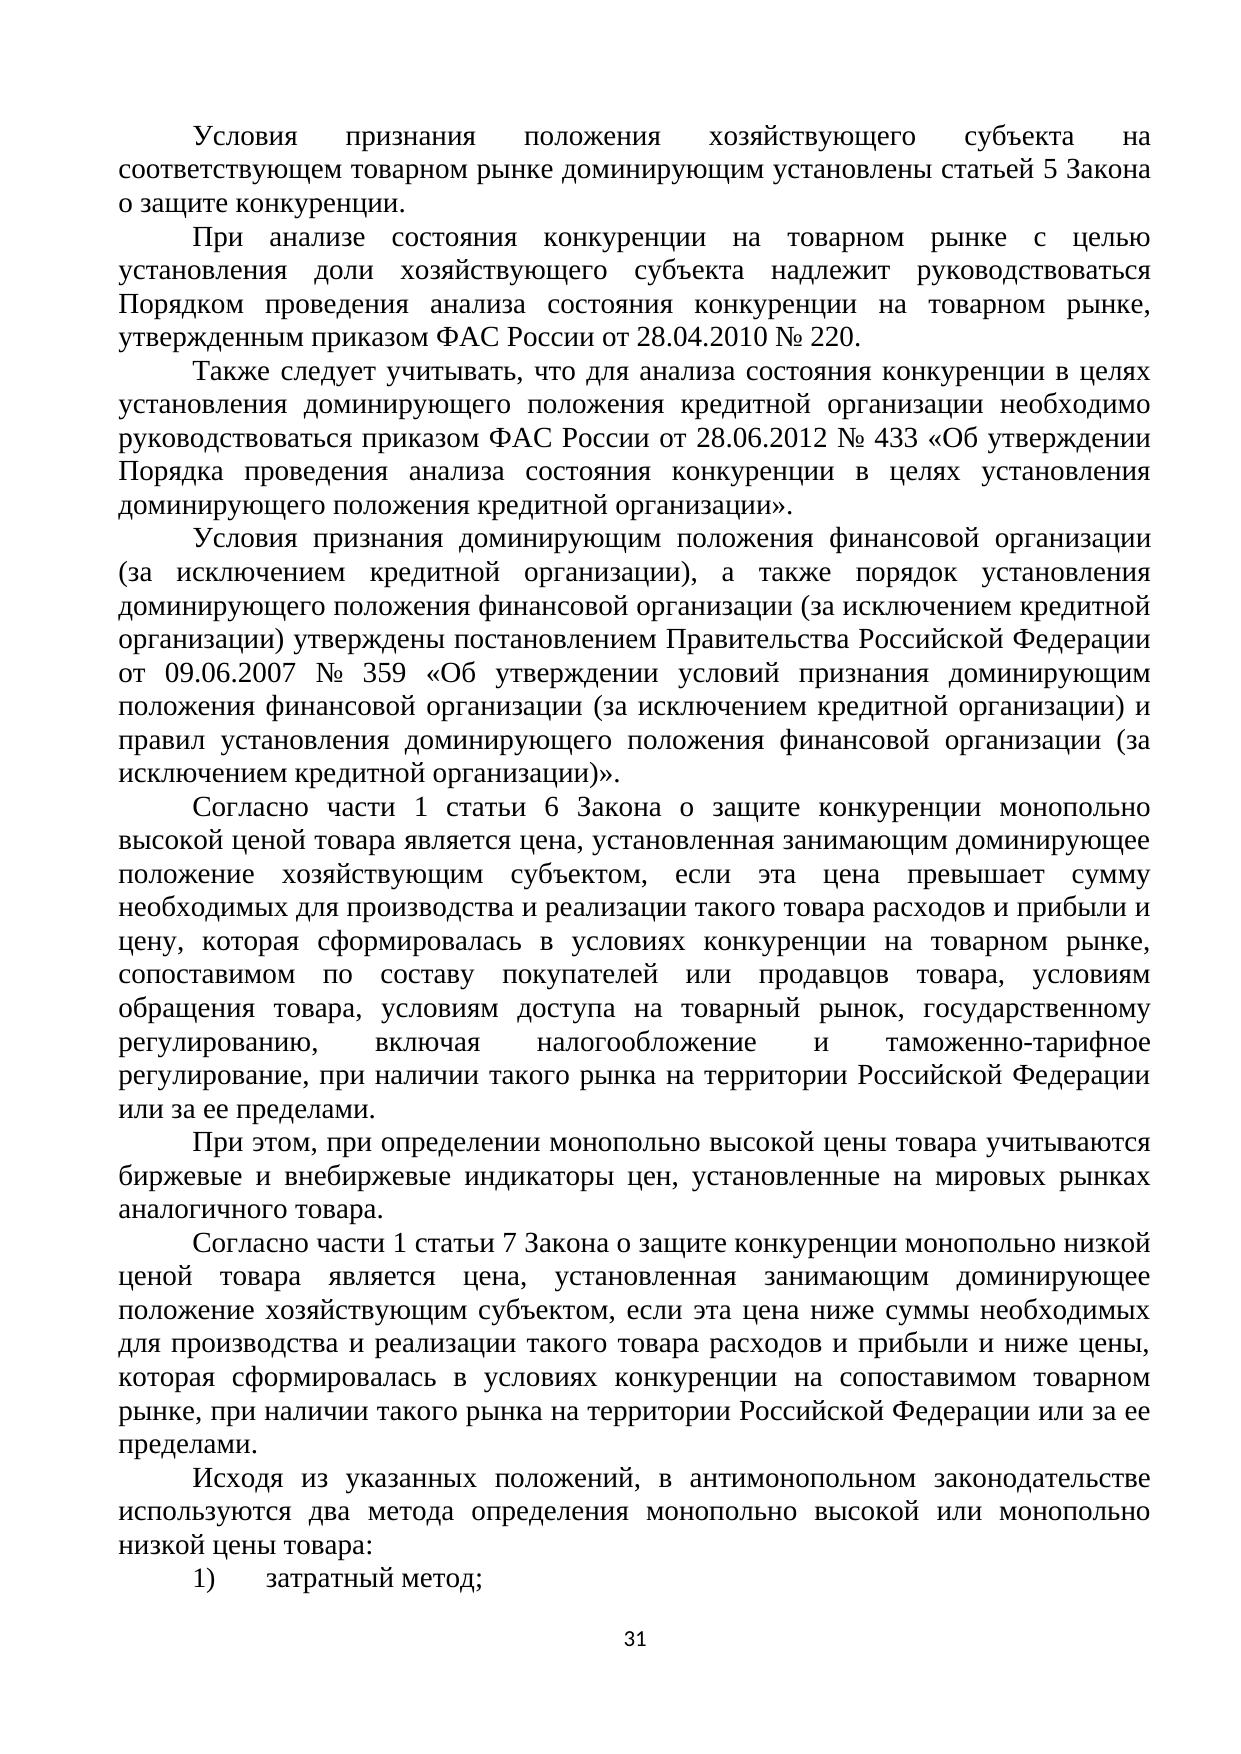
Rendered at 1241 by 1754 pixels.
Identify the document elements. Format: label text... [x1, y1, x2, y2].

list затратный метод; [118, 1560, 1152, 1594]
text Согласно части 1 статьи 6 Закона о защите конкуренции монопольно высокой ценой товара является цена, установленная занимающим доминирующее положение хозяйствующим субъектом, если эта цена превышает сумму необходимых для производства и реализации такого товара расходов и прибыли и цену, которая сформировалась в условиях конкуренции на товарном рынке, сопоставимом по составу покупателей или продавцов товара, условиям обращения товара, условиям доступа на товарный рынок, государственному регулированию, включая налогообложение и таможенно-тарифное регулирование, при наличии такого рынка на территории Российской Федерации или за ее пределами. [118, 789, 1152, 1124]
text Также следует учитывать, что для анализа состояния конкуренции в целях установления доминирующего положения кредитной организации необходимо руководствоваться приказом ФАС России от 28.06.2012 № 433 «Об утверждении Порядка проведения анализа состояния конкуренции в целях установления доминирующего положения кредитной организации». [118, 353, 1152, 521]
text Условия признания доминирующим положения финансовой организации (за исключением кредитной организации), а также порядок установления доминирующего положения финансовой организации (за исключением кредитной организации) утверждены постановлением Правительства Российской Федерации от 09.06.2007 № 359 «Об утверждении условий признания доминирующим положения финансовой организации (за исключением кредитной организации) и правил установления доминирующего положения финансовой организации (за исключением кредитной организации)». [118, 521, 1152, 789]
text При этом, при определении монопольно высокой цены товара учитываются биржевые и внебиржевые индикаторы цен, установленные на мировых рынках аналогичного товара. [118, 1124, 1152, 1225]
text Исходя из указанных положений, в антимонопольном законодательстве используются два метода определения монопольно высокой или монопольно низкой цены товара: [118, 1460, 1152, 1560]
text Условия признания положения хозяйствующего субъекта на соответствующем товарном рынке доминирующим установлены статьей 5 Закона о защите конкуренции. [118, 118, 1152, 219]
text Согласно части 1 статьи 7 Закона о защите конкуренции монопольно низкой ценой товара является цена, установленная занимающим доминирующее положение хозяйствующим субъектом, если эта цена ниже суммы необходимых для производства и реализации такого товара расходов и прибыли и ниже цены, которая сформировалась в условиях конкуренции на сопоставимом товарном рынке, при наличии такого рынка на территории Российской Федерации или за ее пределами. [118, 1225, 1152, 1460]
text При анализе состояния конкуренции на товарном рынке с целью установления доли хозяйствующего субъекта надлежит руководствоваться Порядком проведения анализа состояния конкуренции на товарном рынке, утвержденным приказом ФАС России от 28.04.2010 № 220. [118, 219, 1152, 353]
